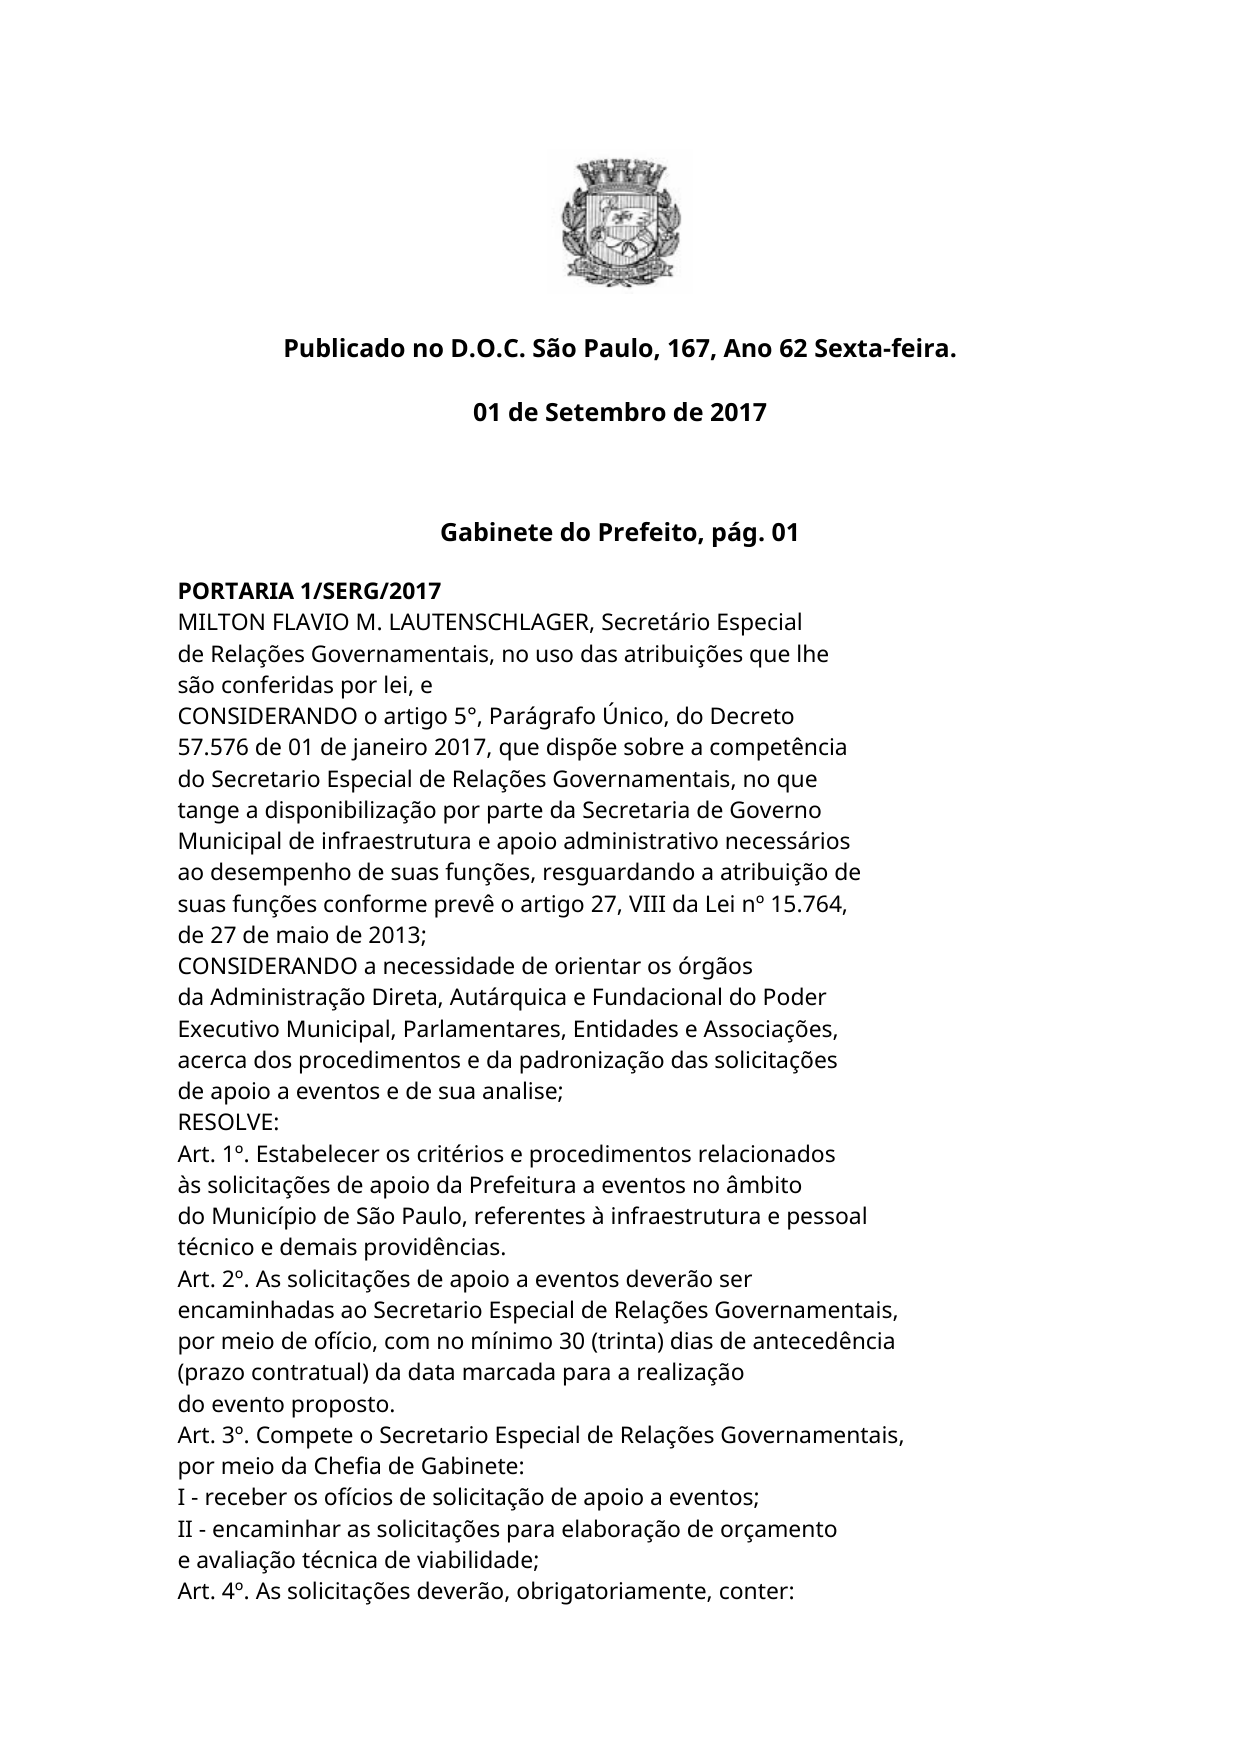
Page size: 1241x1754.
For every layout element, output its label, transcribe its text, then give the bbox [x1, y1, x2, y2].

text ao desempenho de suas funções, resguardando a atribuição de [177, 856, 1063, 888]
text Executivo Municipal, Parlamentares, Entidades e Associações, [177, 1013, 1063, 1044]
text por meio de ofício, com no mínimo 30 (trinta) dias de antecedência [177, 1325, 1063, 1356]
text Publicado no D.O.C. São Paulo, 167, Ano 62 Sexta-feira. [177, 331, 1063, 365]
text por meio da Chefia de Gabinete: [177, 1450, 1063, 1481]
text Gabinete do Prefeito, pág. 01 [177, 515, 1063, 549]
text PORTARIA 1/SERG/2017 [177, 575, 1063, 606]
text encaminhadas ao Secretario Especial de Relações Governamentais, [177, 1294, 1063, 1325]
text tange a disponibilização por parte da Secretaria de Governo [177, 794, 1063, 825]
text II - encaminhar as solicitações para elaboração de orçamento [177, 1513, 1063, 1544]
text de apoio a eventos e de sua analise; [177, 1075, 1063, 1106]
text do Secretario Especial de Relações Governamentais, no que [177, 763, 1063, 794]
text CONSIDERANDO a necessidade de orientar os órgãos [177, 950, 1063, 981]
text (prazo contratual) da data marcada para a realização [177, 1356, 1063, 1388]
text de 27 de maio de 2013; [177, 919, 1063, 950]
text Art. 1º. Estabelecer os critérios e procedimentos relacionados [177, 1138, 1063, 1169]
picture [547, 147, 694, 294]
text acerca dos procedimentos e da padronização das solicitações [177, 1044, 1063, 1075]
text e avaliação técnica de viabilidade; [177, 1544, 1063, 1575]
text do Município de São Paulo, referentes à infraestrutura e pessoal [177, 1200, 1063, 1231]
text Municipal de infraestrutura e apoio administrativo necessários [177, 825, 1063, 856]
text suas funções conforme prevê o artigo 27, VIII da Lei nº 15.764, [177, 888, 1063, 919]
text são conferidas por lei, e [177, 669, 1063, 700]
text de Relações Governamentais, no uso das atribuições que lhe [177, 638, 1063, 669]
text às solicitações de apoio da Prefeitura a eventos no âmbito [177, 1169, 1063, 1200]
text técnico e demais providências. [177, 1231, 1063, 1263]
text Art. 2º. As solicitações de apoio a eventos deverão ser [177, 1263, 1063, 1294]
text Art. 4º. As solicitações deverão, obrigatoriamente, conter: [177, 1575, 1063, 1606]
text 57.576 de 01 de janeiro 2017, que dispõe sobre a competência [177, 731, 1063, 763]
text MILTON FLAVIO M. LAUTENSCHLAGER, Secretário Especial [177, 606, 1063, 638]
text Art. 3º. Compete o Secretario Especial de Relações Governamentais, [177, 1419, 1063, 1450]
text RESOLVE: [177, 1106, 1063, 1138]
text I - receber os ofícios de solicitação de apoio a eventos; [177, 1481, 1063, 1513]
text CONSIDERANDO o artigo 5°, Parágrafo Único, do Decreto [177, 700, 1063, 731]
text do evento proposto. [177, 1388, 1063, 1419]
text da Administração Direta, Autárquica e Fundacional do Poder [177, 981, 1063, 1013]
text 01 de Setembro de 2017 [177, 395, 1063, 429]
